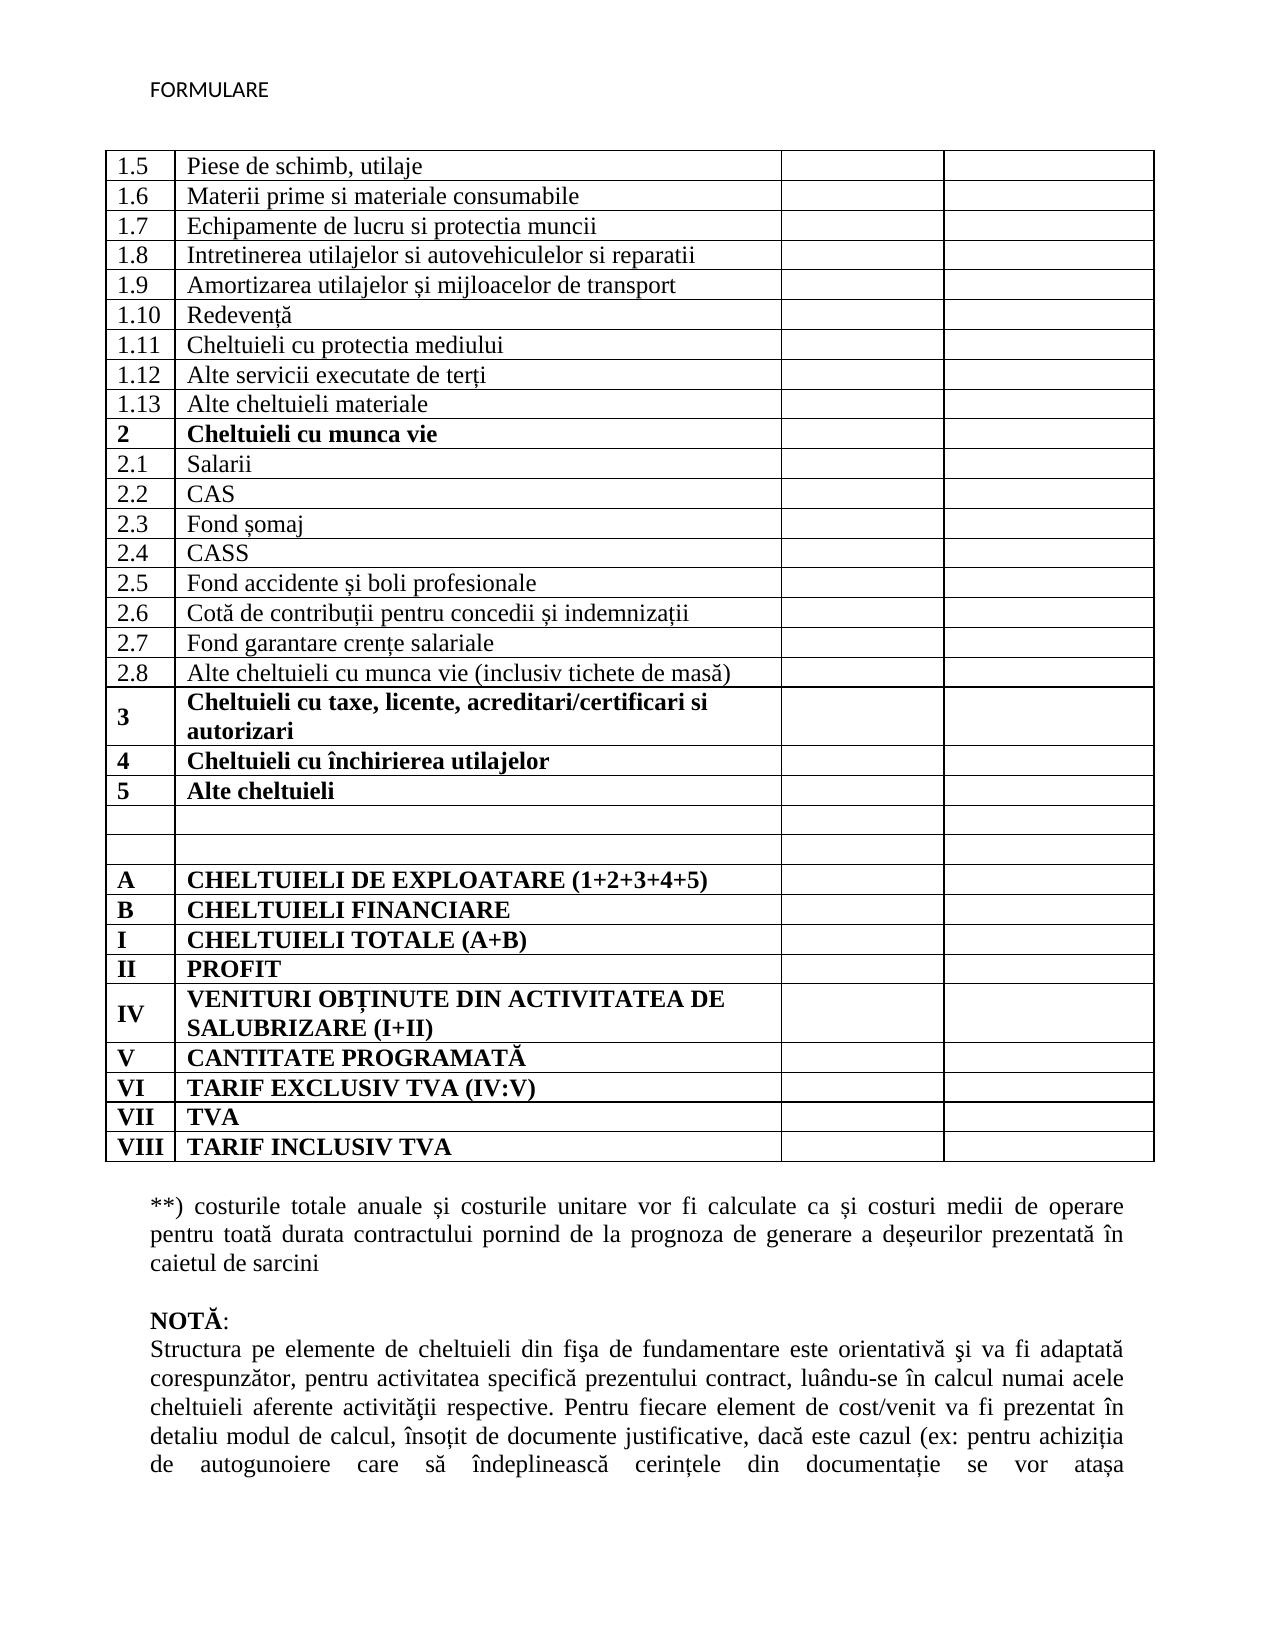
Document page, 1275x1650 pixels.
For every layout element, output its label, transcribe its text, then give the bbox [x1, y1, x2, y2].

table_cell [945, 1043, 1153, 1072]
table_cell Materii prime si materiale consumabile [176, 181, 781, 210]
table_cell [782, 449, 943, 478]
table_cell [782, 330, 943, 359]
table_cell [782, 270, 943, 299]
table_cell [782, 598, 943, 627]
table_cell VIII [107, 1132, 174, 1161]
table_cell [782, 151, 943, 180]
table_cell [945, 509, 1153, 537]
table_cell CASS [176, 539, 781, 567]
table_cell 4 [107, 746, 174, 775]
table_cell [945, 984, 1153, 1042]
table_cell TARIF INCLUSIV TVA [176, 1132, 781, 1161]
table_cell Alte cheltuieli cu munca vie (inclusiv tichete de masă) [176, 658, 781, 686]
table_cell [945, 688, 1153, 745]
table_cell [945, 1073, 1153, 1101]
table_cell 1.13 [107, 390, 174, 418]
table_cell Cheltuieli cu munca vie [176, 419, 781, 448]
table_cell 2.6 [107, 598, 174, 627]
table_cell [782, 1043, 943, 1072]
table_cell [945, 598, 1153, 627]
table_cell [176, 806, 781, 834]
table_cell 2 [107, 419, 174, 448]
table_cell 1.7 [107, 211, 174, 239]
table_cell V [107, 1043, 174, 1072]
table_cell TVA [176, 1103, 781, 1131]
text **) costurile totale anuale și costurile unitare vor fi calculate ca și costuri medii de operare pentru toată durata contractului pornind de la prognoza de generare a deșeurilor prezentată în caietul de sarcini [150, 1191, 1125, 1277]
table_cell 2.1 [107, 449, 174, 478]
table_cell CHELTUIELI TOTALE (A+B) [176, 925, 781, 953]
table_cell [782, 211, 943, 239]
table_cell 2.4 [107, 539, 174, 567]
table_cell [945, 865, 1153, 894]
table_cell 2.5 [107, 568, 174, 597]
table_cell CAS [176, 479, 781, 508]
table_cell 1.10 [107, 300, 174, 329]
table_cell 2.2 [107, 479, 174, 508]
table_cell [945, 658, 1153, 686]
table_cell VII [107, 1103, 174, 1131]
table_cell [782, 1132, 943, 1161]
table_cell Amortizarea utilajelor și mijloacelor de transport [176, 270, 781, 299]
table_cell 1.5 [107, 151, 174, 180]
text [150, 1334, 1125, 1478]
table_cell [107, 835, 174, 864]
table_cell [782, 925, 943, 953]
table_cell [782, 658, 943, 686]
table_cell [782, 688, 943, 745]
table_cell [782, 568, 943, 597]
table_cell Salarii [176, 449, 781, 478]
table_cell [782, 390, 943, 418]
table_cell 1.8 [107, 241, 174, 269]
table_cell [945, 925, 1153, 953]
table_cell [945, 360, 1153, 388]
table_cell [945, 241, 1153, 269]
table_cell [782, 806, 943, 834]
table_cell [782, 1103, 943, 1131]
table_cell Alte cheltuieli materiale [176, 390, 781, 418]
table_cell [782, 539, 943, 567]
table_cell [945, 628, 1153, 657]
table_cell PROFIT [176, 955, 781, 983]
table_cell 1.6 [107, 181, 174, 210]
table_cell Cheltuieli cu închirierea utilajelor [176, 746, 781, 775]
table_cell Intretinerea utilajelor si autovehiculelor si reparatii [176, 241, 781, 269]
table_cell Alte cheltuieli [176, 776, 781, 804]
table_cell [945, 1132, 1153, 1161]
table_cell [945, 330, 1153, 359]
table_cell VENITURI OBȚINUTE DIN ACTIVITATEA DE SALUBRIZARE (I+II) [176, 984, 781, 1042]
table_cell [176, 835, 781, 864]
table_cell [782, 628, 943, 657]
table_cell 2.7 [107, 628, 174, 657]
table_cell 3 [107, 688, 174, 745]
table_cell [945, 211, 1153, 239]
table_cell [945, 955, 1153, 983]
table_cell [782, 895, 943, 924]
table_cell Echipamente de lucru si protectia muncii [176, 211, 781, 239]
table_cell [782, 181, 943, 210]
table_cell [945, 895, 1153, 924]
table_cell 2.3 [107, 509, 174, 537]
table_cell [782, 835, 943, 864]
table_cell [945, 835, 1153, 864]
table_cell Alte servicii executate de terți [176, 360, 781, 388]
table_cell 1.11 [107, 330, 174, 359]
table_cell CHELTUIELI DE EXPLOATARE (1+2+3+4+5) [176, 865, 781, 894]
table_cell Redevență [176, 300, 781, 329]
table_cell [945, 746, 1153, 775]
text NOTĂ: [150, 1306, 1125, 1334]
table_cell Cheltuieli cu taxe, licente, acreditari/certificari si autorizari [176, 688, 781, 745]
table_cell [945, 479, 1153, 508]
table_cell [945, 1103, 1153, 1131]
table_cell B [107, 895, 174, 924]
table_cell [782, 746, 943, 775]
table_cell [782, 776, 943, 804]
table_cell A [107, 865, 174, 894]
table_cell Piese de schimb, utilaje [176, 151, 781, 180]
table_cell Cotă de contribuții pentru concedii și indemnizații [176, 598, 781, 627]
table_cell Cheltuieli cu protectia mediului [176, 330, 781, 359]
table_cell Fond șomaj [176, 509, 781, 537]
table_cell 2.8 [107, 658, 174, 686]
table_cell Fond accidente și boli profesionale [176, 568, 781, 597]
table_cell [945, 390, 1153, 418]
table_cell [107, 806, 174, 834]
table_cell 5 [107, 776, 174, 804]
table_cell [945, 181, 1153, 210]
table_cell [945, 300, 1153, 329]
table_cell Fond garantare crențe salariale [176, 628, 781, 657]
table_cell IV [107, 984, 174, 1042]
table_cell 1.12 [107, 360, 174, 388]
table_cell [945, 539, 1153, 567]
table_cell [782, 241, 943, 269]
table_cell CHELTUIELI FINANCIARE [176, 895, 781, 924]
table_cell I [107, 925, 174, 953]
table_cell [782, 360, 943, 388]
table_cell VI [107, 1073, 174, 1101]
table_cell [782, 1073, 943, 1101]
table_cell [945, 568, 1153, 597]
table_cell [945, 776, 1153, 804]
table_cell CANTITATE PROGRAMATĂ [176, 1043, 781, 1072]
table_cell [782, 955, 943, 983]
table_cell [782, 479, 943, 508]
table_cell [945, 449, 1153, 478]
table_cell [782, 419, 943, 448]
table_cell [782, 865, 943, 894]
table_cell [782, 509, 943, 537]
table_cell [945, 419, 1153, 448]
table_cell [945, 151, 1153, 180]
table_cell [782, 300, 943, 329]
table_cell [945, 806, 1153, 834]
table_cell 1.9 [107, 270, 174, 299]
table_cell [945, 270, 1153, 299]
table_cell [782, 984, 943, 1042]
table_cell TARIF EXCLUSIV TVA (IV:V) [176, 1073, 781, 1101]
table_cell II [107, 955, 174, 983]
